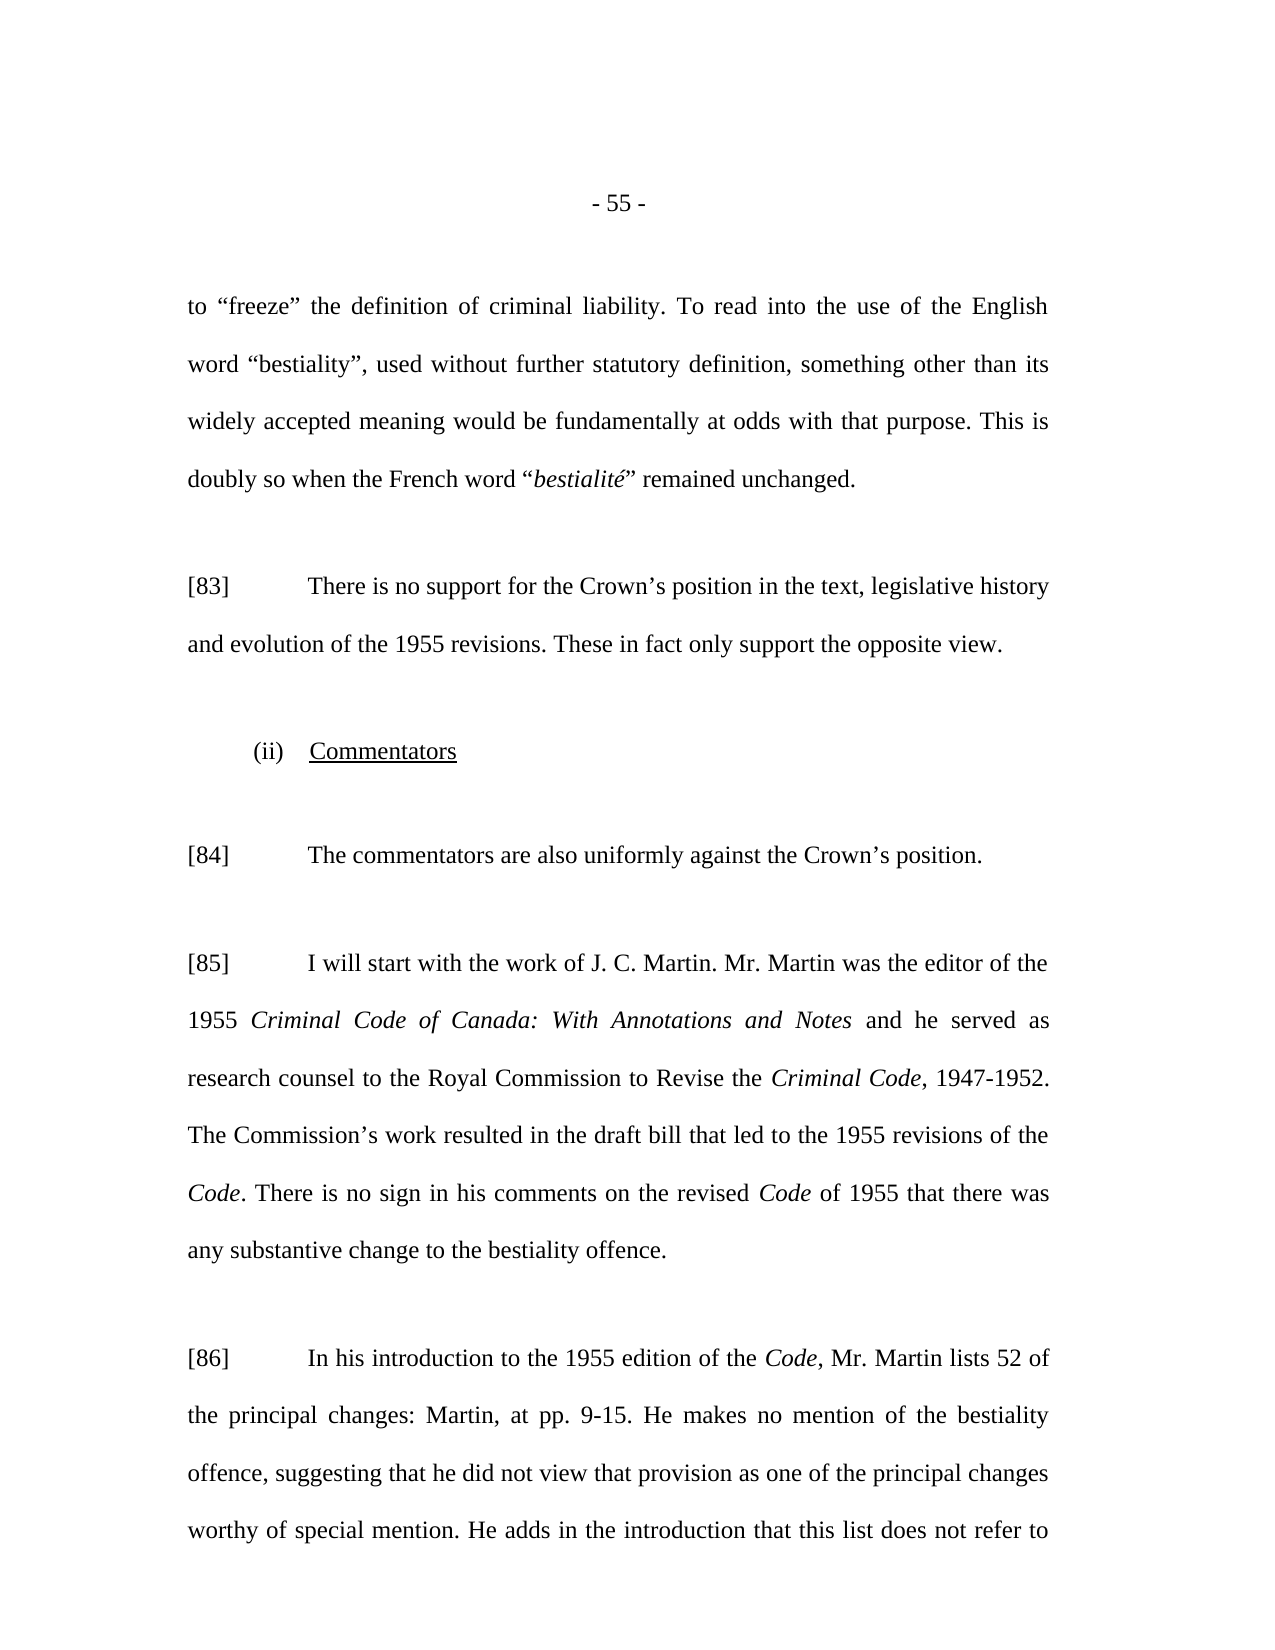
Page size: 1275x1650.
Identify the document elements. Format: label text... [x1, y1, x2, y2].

text There is no support for the Crown’s position in the text, legislative history and evolution of the 1955 revisions. These in fact only support the opposite view. [187, 571, 1050, 658]
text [187, 291, 1050, 493]
title Commentators [253, 736, 1050, 765]
text I will start with the work of J. C. Martin. Mr. Martin was the editor of the 1955 Criminal Code of Canada: With Annotations and Notes and he served as research counsel to the Royal Commission to Revise the Criminal Code, 1947-1952. The Commission’s work resulted in the draft bill that led to the 1955 revisions of the Code. There is no sign in his comments on the revised Code of 1955 that there was any substantive change to the bestiality offence. [187, 948, 1050, 1264]
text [187, 1343, 1050, 1544]
text The commentators are also uniformly against the Crown’s position. [187, 840, 1050, 869]
